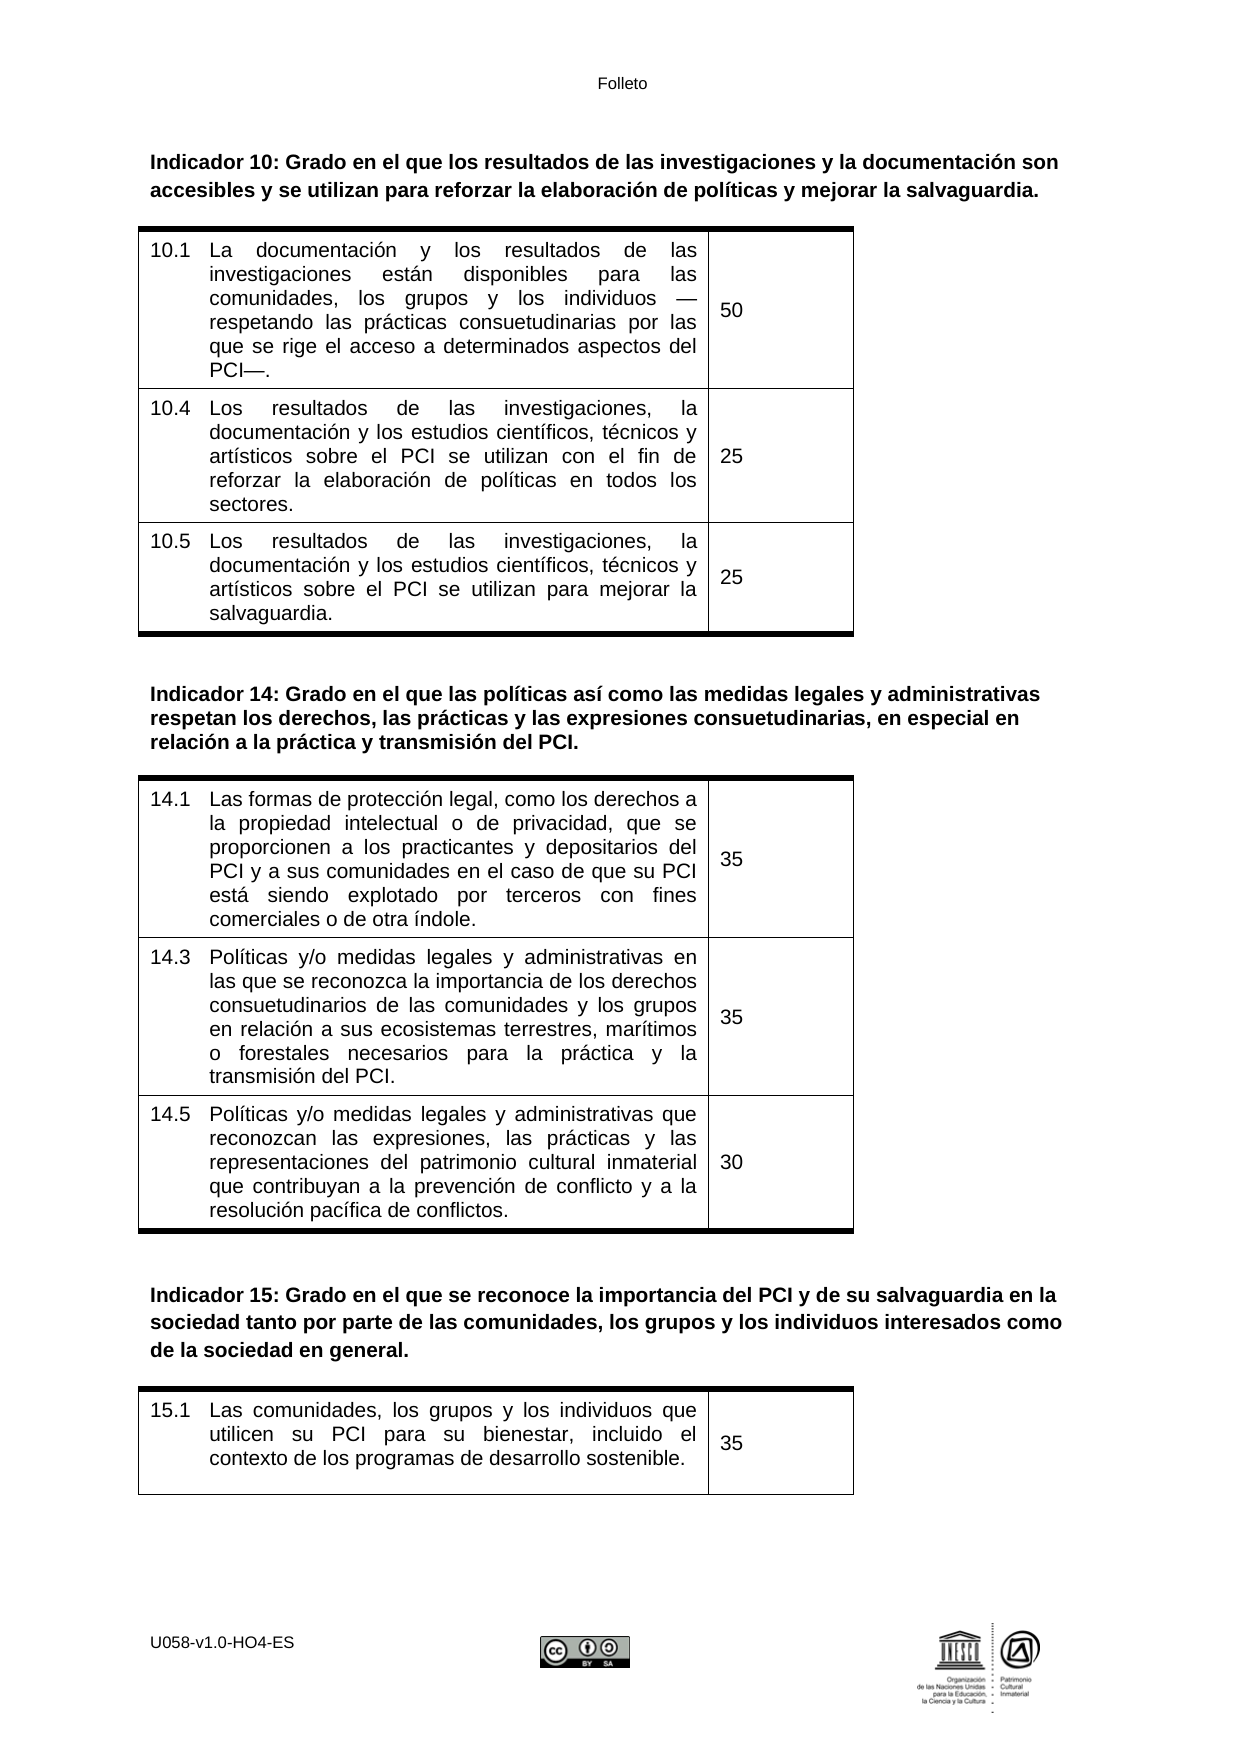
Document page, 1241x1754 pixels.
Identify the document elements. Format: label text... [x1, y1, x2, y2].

table_cell Políticas y/o medidas legales y administrativas en las que se reconozca la importancia de los derechos consuetudinarios de las comunidades y los grupos en relación a sus ecosistemas terrestres, marítimos o forestales necesarios para la práctica y la transmisión del PCI. [139, 938, 708, 1094]
table_cell 25 [709, 523, 853, 631]
table_cell 30 [709, 1096, 853, 1228]
table_cell 35 [709, 938, 853, 1094]
text Indicador 15: Grado en el que se reconoce la importancia del PCI y de su salvaguardia en la sociedad tanto por parte de las comunidades, los grupos y los individuos interesados como de la sociedad en general. [150, 1282, 1090, 1361]
table_header 35 [709, 781, 853, 937]
table_header 35 [709, 1392, 853, 1494]
table_cell 25 [709, 389, 853, 522]
table_cell Políticas y/o medidas legales y administrativas que reconozcan las expresiones, las prácticas y las representaciones del patrimonio cultural inmaterial que contribuyan a la prevención de conflicto y a la resolución pacífica de conflictos. [139, 1096, 708, 1228]
table_header 50 [709, 232, 853, 388]
picture [917, 1623, 1040, 1713]
text Indicador 10: Grado en el que los resultados de las investigaciones y la documentación son accesibles y se utilizan para reforzar la elaboración de políticas y mejorar la salvaguardia. [150, 150, 1090, 201]
table_cell Los resultados de las investigaciones, la documentación y los estudios científicos, técnicos y artísticos sobre el PCI se utilizan con el fin de reforzar la elaboración de políticas en todos los sectores. [139, 389, 708, 522]
table_cell Los resultados de las investigaciones, la documentación y los estudios científicos, técnicos y artísticos sobre el PCI se utilizan para mejorar la salvaguardia. [139, 523, 708, 631]
table_header Las comunidades, los grupos y los individuos que utilicen su PCI para su bienestar, incluido el contexto de los programas de desarrollo sostenible. [139, 1392, 708, 1494]
picture [540, 1636, 630, 1668]
table_header La documentación y los resultados de las investigaciones están disponibles para las comunidades, los grupos y los individuos —respetando las prácticas consuetudinarias por las que se rige el acceso a determinados aspectos del PCI—. [139, 232, 708, 388]
table_header Las formas de protección legal, como los derechos a la propiedad intelectual o de privacidad, que se proporcionen a los practicantes y depositarios del PCI y a sus comunidades en el caso de que su PCI está siendo explotado por terceros con fines comerciales o de otra índole. [139, 781, 708, 937]
text Indicador 14: Grado en el que las políticas así como las medidas legales y administrativas respetan los derechos, las prácticas y las expresiones consuetudinarias, en especial en relación a la práctica y transmisión del PCI. [150, 682, 1090, 754]
